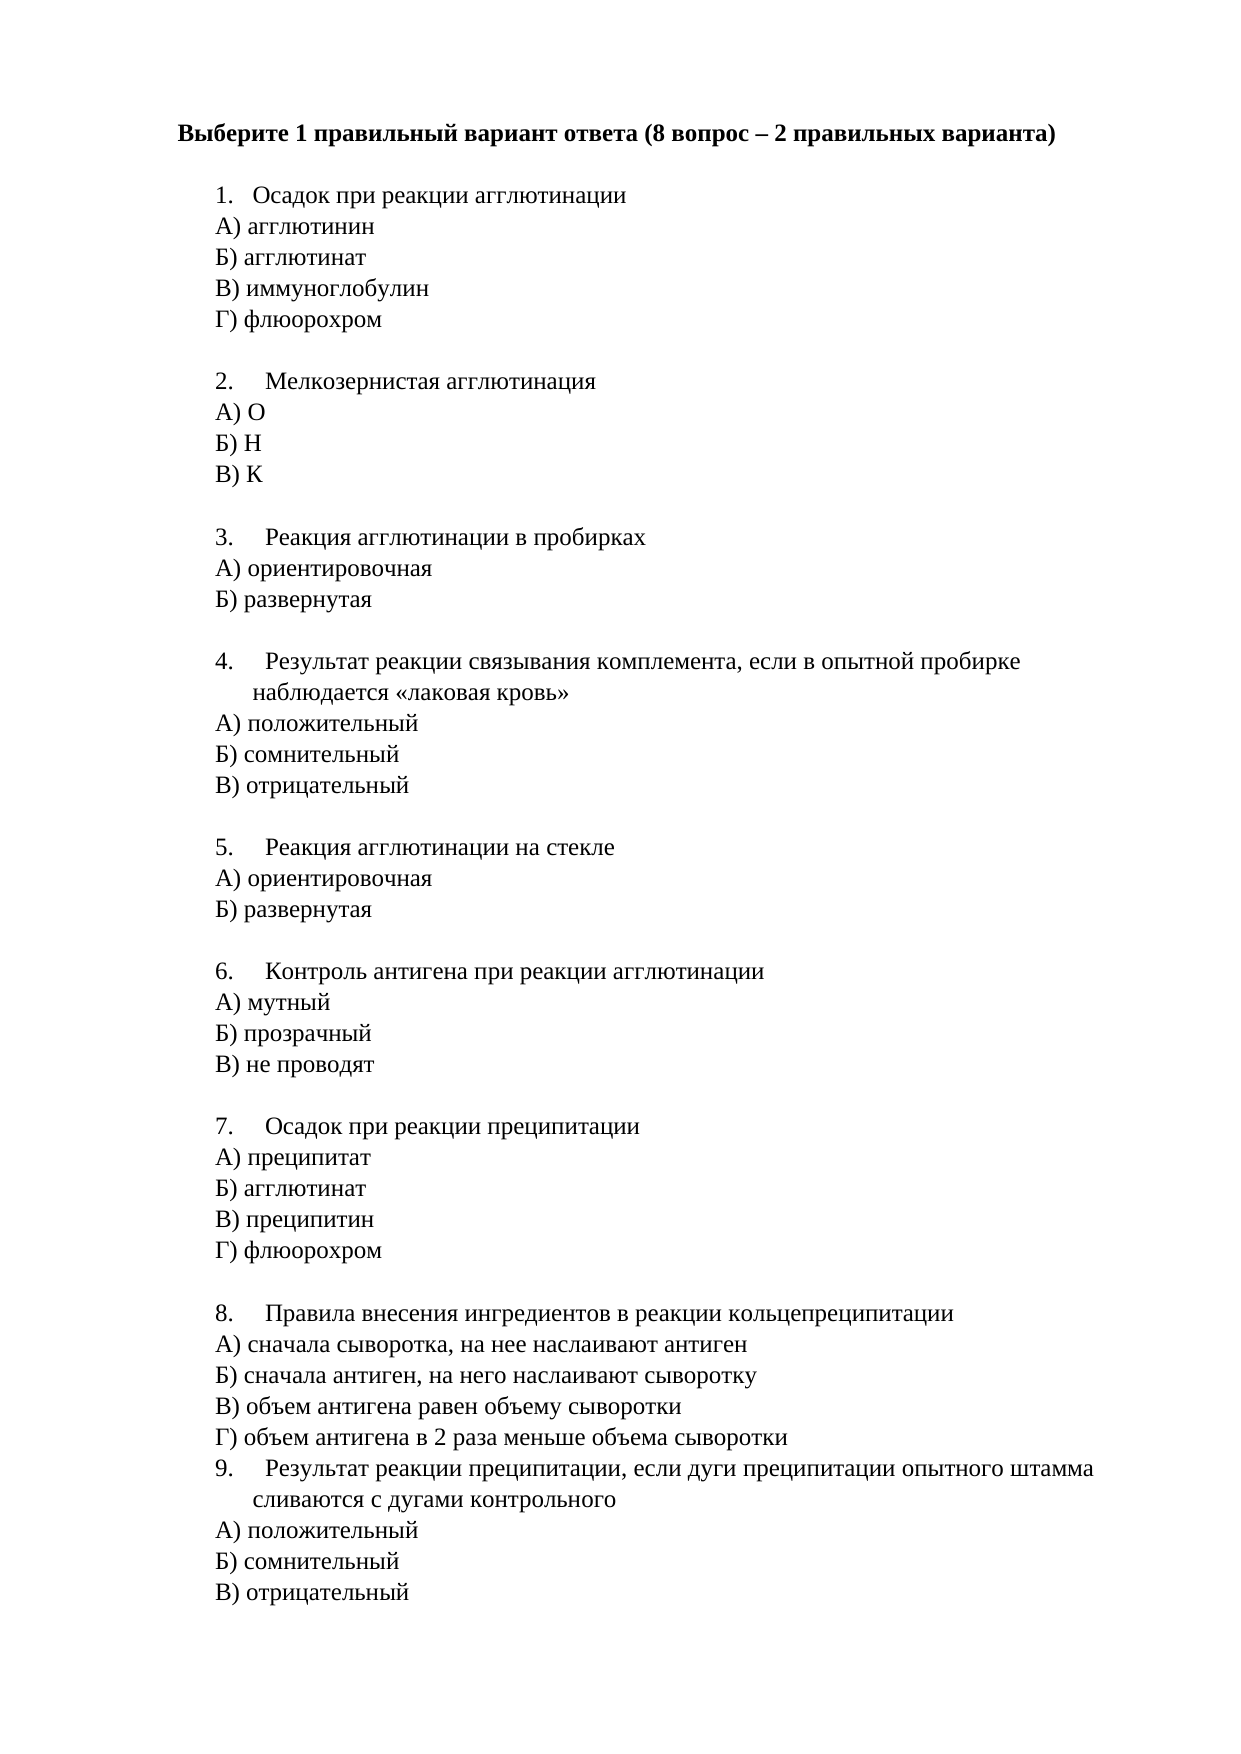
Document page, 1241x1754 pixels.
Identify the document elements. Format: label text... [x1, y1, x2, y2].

text А) агглютинин [215, 211, 1152, 240]
text Г) флюорохром [215, 1236, 1152, 1264]
list Контроль антигена при реакции агглютинации [215, 956, 1152, 985]
text Б) сомнительный [215, 739, 1152, 768]
text Б) развернутая [215, 894, 1152, 923]
list Результат реакции связывания комплемента, если в опытной пробирке наблюдается «лаковая кровь» [215, 646, 1152, 706]
list Реакция агглютинации на стекле [215, 832, 1152, 861]
text В) отрицательный [215, 770, 1152, 799]
text В) объем антигена равен объему сыворотки [215, 1391, 1152, 1419]
text В) иммуноглобулин [215, 273, 1152, 302]
list Реакция агглютинации в пробирках [215, 522, 1152, 550]
text А) О [215, 397, 1152, 426]
list Результат реакции преципитации, если дуги преципитации опытного штамма сливаются с дугами контрольного [215, 1453, 1152, 1513]
text Б) агглютинат [215, 242, 1152, 271]
list Осадок при реакции преципитации [215, 1111, 1152, 1140]
text А) ориентировочная [215, 553, 1152, 581]
text В) преципитин [215, 1204, 1152, 1233]
text А) положительный [215, 708, 1152, 737]
text В) не проводят [215, 1049, 1152, 1078]
text А) положительный [215, 1515, 1152, 1544]
text В) отрицательный [215, 1577, 1152, 1606]
text А) преципитат [215, 1142, 1152, 1171]
text Б) сомнительный [215, 1546, 1152, 1575]
text Б) Н [215, 428, 1152, 457]
text А) сначала сыворотка, на нее наслаивают антиген [215, 1329, 1152, 1357]
list Мелкозернистая агглютинация [215, 366, 1152, 395]
text Г) объем антигена в 2 раза меньше объема сыворотки [215, 1422, 1152, 1451]
text Б) развернутая [215, 584, 1152, 612]
text А) ориентировочная [215, 863, 1152, 892]
text В) К [215, 459, 1152, 488]
text Б) прозрачный [215, 1018, 1152, 1047]
list Осадок при реакции агглютинации [215, 180, 1152, 209]
text А) мутный [215, 987, 1152, 1016]
text Б) агглютинат [215, 1173, 1152, 1202]
list Правила внесения ингредиентов в реакции кольцепреципитации [215, 1298, 1152, 1326]
text Б) сначала антиген, на него наслаивают сыворотку [215, 1360, 1152, 1388]
text Г) флюорохром [215, 304, 1152, 333]
text Выберите 1 правильный вариант ответа (8 вопрос – 2 правильных варианта) [177, 118, 1152, 147]
